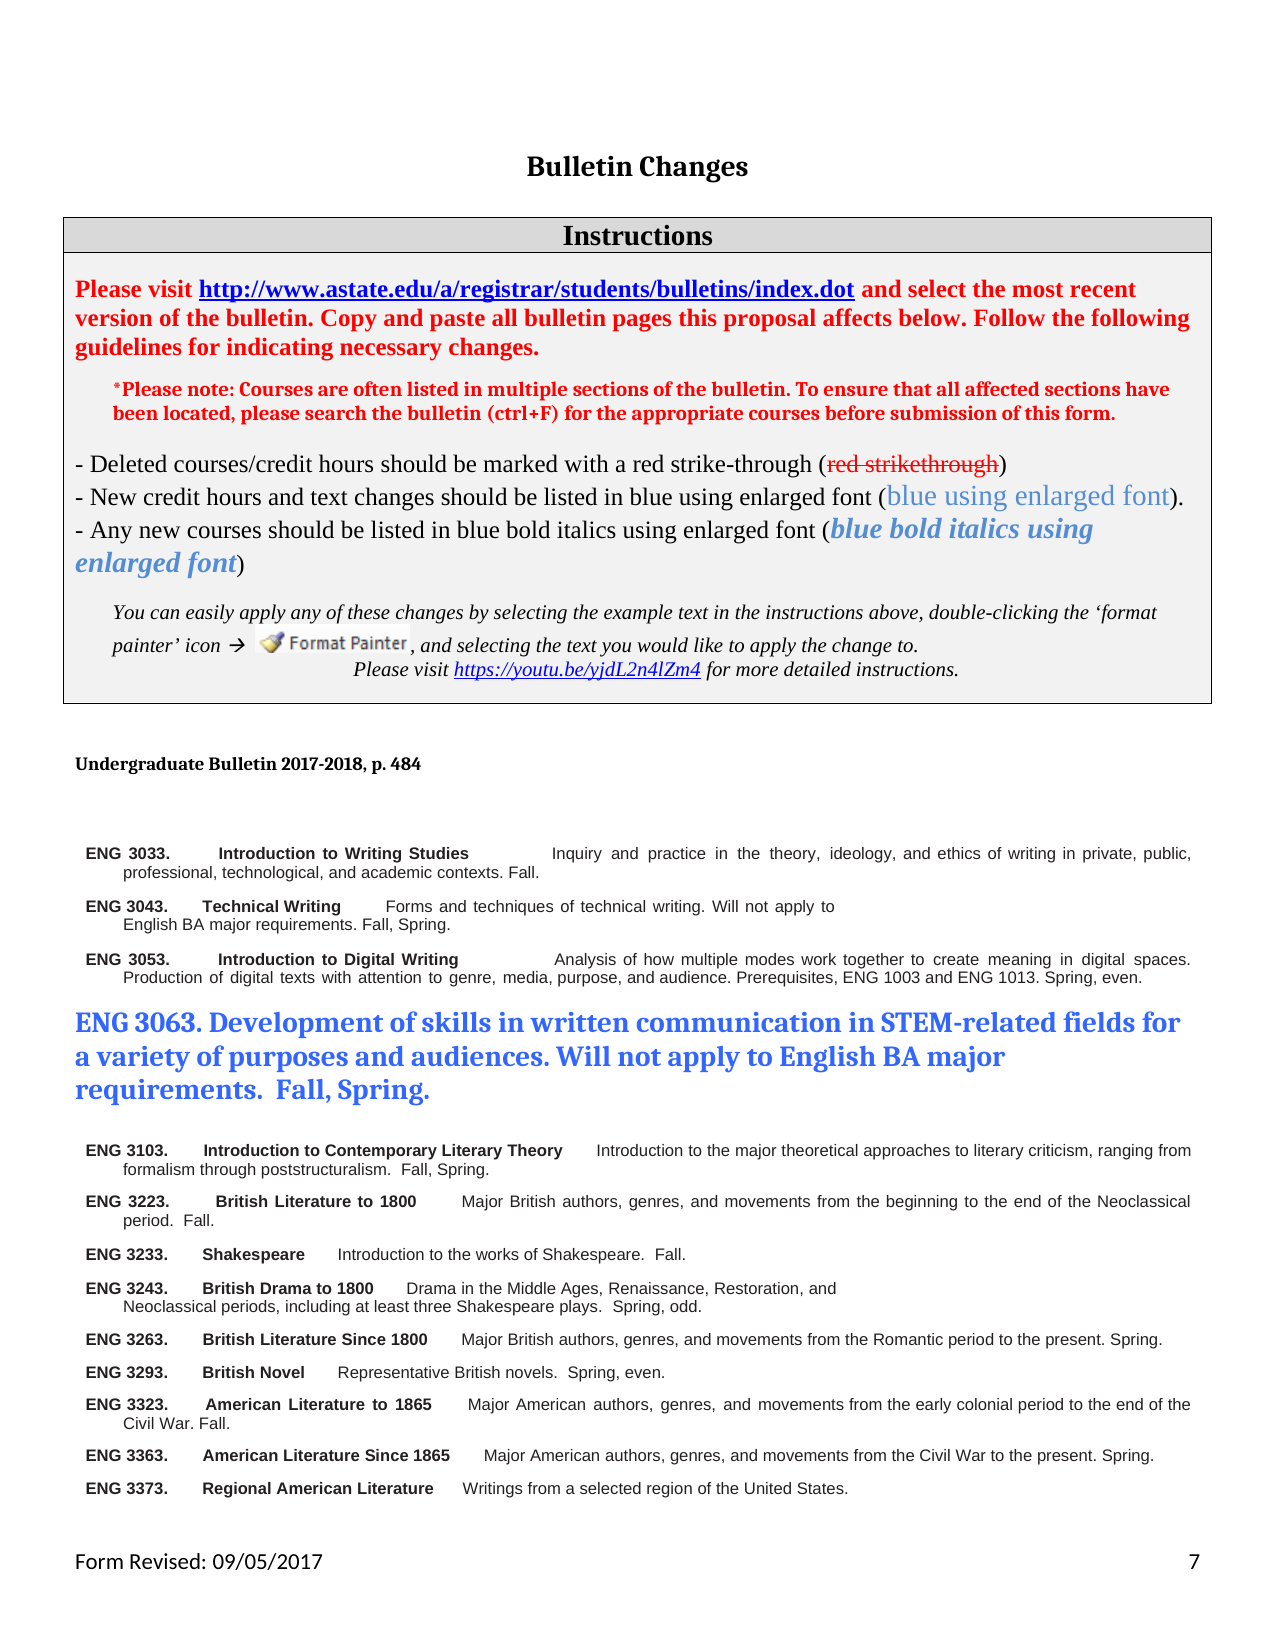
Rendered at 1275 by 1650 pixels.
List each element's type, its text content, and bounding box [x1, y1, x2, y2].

text Undergraduate Bulletin 2017-2018, p. 484 [75, 753, 1200, 775]
table_cell Please visit http://www.astate.edu/a/registrar/students/bulletins/index.dot and select the most recent version of the bulletin. Copy and paste all bulletin pages this proposal affects below. Follow the following guidelines for indicating necessary changes. *Please note: Courses are often listed in multiple sections of the bulletin. To ensure that all affected sections have been located, please search the bulletin (ctrl+F) for the appropriate courses before submission of this form. - Deleted courses/credit hours should be marked with a red strike-through (red strikethrough) - New credit hours and text changes should be listed in blue using enlarged font (blue using enlarged font). - Any new courses should be listed in blue bold italics using enlarged font (blue bold italics using enlarged font) You can easily apply any of these changes by selecting the example text in the instructions above, double-clicking the ‘format painter’ icon , and selecting the text you would like to apply the change to. Please visit https://youtu.be/yjdL2n4lZm4 for more detailed instructions. [64, 253, 1211, 702]
text ENG 3063. Development of skills in written communication in STEM-related fields for a variety of purposes and audiences. Will not apply to English BA major requirements. Fall, Spring. [75, 1006, 1200, 1107]
text Neoclassical periods, including at least three Shakespeare plays. Spring, odd. [123, 1298, 1202, 1317]
text ENG 3233. Shakespeare Introduction to the works of Shakespeare. Fall. [85, 1244, 1202, 1264]
text ENG 3053. Introduction to Digital Writing Analysis of how multiple modes work together to create meaning in digital spaces. Production of digital texts with attention to genre, media, purpose, and audience. Prerequisites, ENG 1003 and ENG 1013. Spring, even. [85, 950, 1192, 988]
text ENG 3323. American Literature to 1865 Major American authors, genres, and movements from the early colonial period to the end of the Civil War. Fall. [85, 1396, 1192, 1433]
text ENG 3263. British Literature Since 1800 Major British authors, genres, and movements from the Romantic period to the present. Spring. [85, 1331, 1192, 1349]
text English BA major requirements. Fall, Spring. [123, 916, 1202, 934]
table_header Instructions [64, 218, 1211, 252]
text ENG 3033. Introduction to Writing Studies Inquiry and practice in the theory, ideology, and ethics of writing in private, public, professional, technological, and academic contexts. Fall. [85, 844, 1192, 882]
text ENG 3373. Regional American Literature Writings from a selected region of the United States. [85, 1479, 1202, 1498]
text Bulletin Changes [75, 150, 1200, 183]
text ENG 3223. British Literature to 1800 Major British authors, genres, and movements from the beginning to the end of the Neoclassical period. Fall. [85, 1192, 1192, 1230]
text ENG 3243. British Drama to 1800 Drama in the Middle Ages, Renaissance, Restoration, and [85, 1279, 1202, 1298]
text ENG 3043. Technical Writing Forms and techniques of technical writing. Will not apply to [85, 897, 1202, 916]
text ENG 3103. Introduction to Contemporary Literary Theory Introduction to the major theoretical approaches to literary criticism, ranging from formalism through poststructuralism. Fall, Spring. [85, 1141, 1192, 1179]
picture [255, 624, 410, 653]
text ENG 3363. American Literature Since 1865 Major American authors, genres, and movements from the Civil War to the present. Spring. [85, 1447, 1192, 1466]
text ENG 3293. British Novel Representative British novels. Spring, even. [85, 1362, 1202, 1382]
